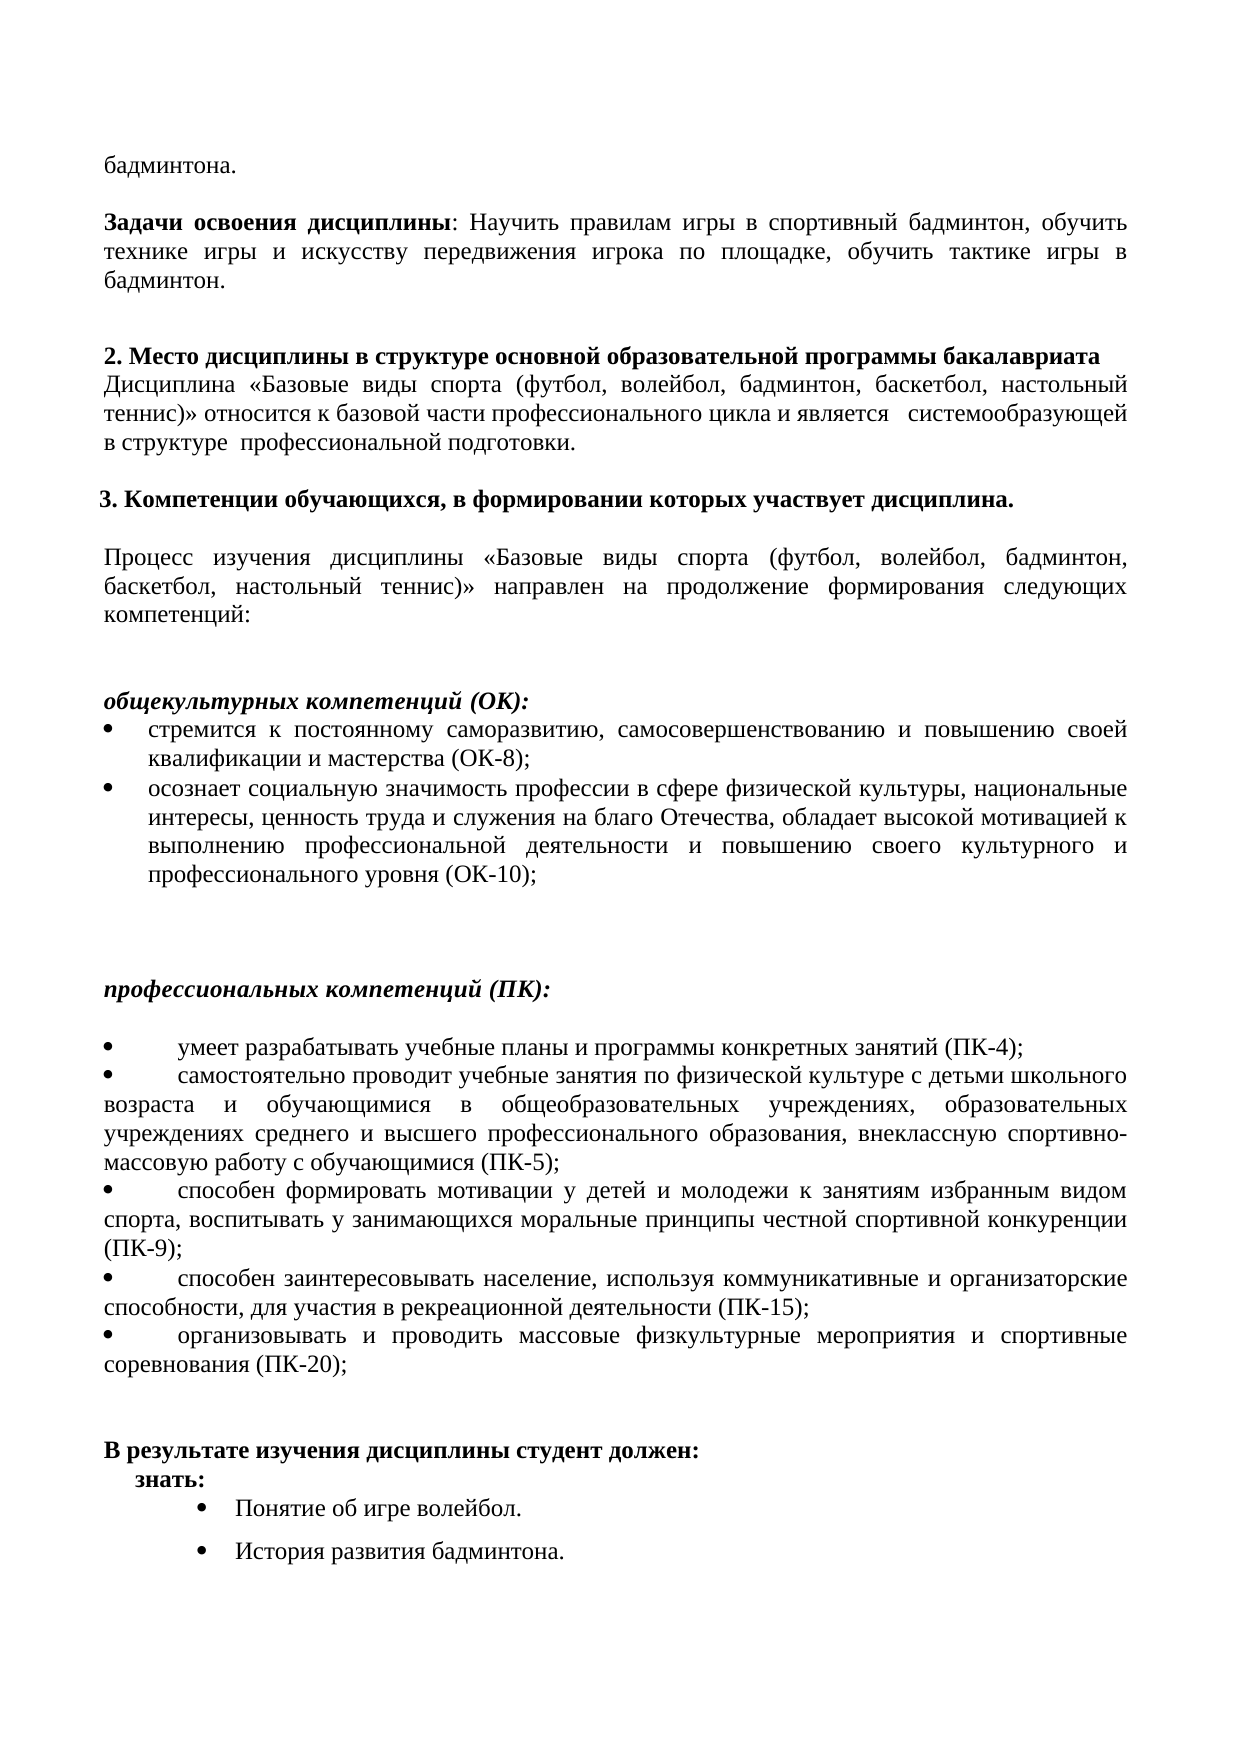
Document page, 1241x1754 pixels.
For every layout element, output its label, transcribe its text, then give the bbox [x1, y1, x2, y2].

text В результате изучения дисциплины студент должен: [103, 1435, 1139, 1464]
text знать: [103, 1464, 1139, 1493]
text 2. Место дисциплины в структуре основной образовательной программы бакалавриата [103, 341, 1128, 369]
list самостоятельно проводит учебные занятия по физической культуре с детьми школьного возраста и обучающимися в общеобразовательных учреждениях, образовательных учреждениях среднего и высшего профессионального образования, внеклассную спортивно-массовую работу с обучающимися (ПК-5); [103, 1061, 1128, 1176]
text Процесс изучения дисциплины «Базовые виды спорта (футбол, волейбол, бадминтон, баскетбол, настольный теннис)» направлен на продолжение формирования следующих компетенций: [103, 542, 1128, 628]
text профессиональных компетенций (ПК): [103, 974, 1139, 1003]
list способен заинтересовывать население, используя коммуникативные и организаторские способности, для участия в рекреационной деятельности (ПК-15); [103, 1263, 1128, 1320]
text 3. Компетенции обучающихся, в формировании которых участвует дисциплина. [74, 484, 1139, 513]
list стремится к постоянному саморазвитию, самосовершенствованию и повышению своей квалификации и мастерства (ОК-8); [103, 714, 1128, 772]
list организовывать и проводить массовые физкультурные мероприятия и спортивные соревнования (ПК-20); [103, 1320, 1128, 1378]
text Задачи освоения дисциплины: Научить правилам игры в спортивный бадминтон, обучить технике игры и искусству передвижения игрока по площадке, обучить тактике игры в бадминтон. [103, 207, 1128, 294]
list Понятие об игре волейбол. [197, 1493, 1128, 1522]
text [103, 150, 1128, 179]
list История развития бадминтона. [197, 1536, 1128, 1565]
text Дисциплина «Базовые виды спорта (футбол, волейбол, бадминтон, баскетбол, настольный теннис)» относится к базовой части профессионального цикла и является системообразующей в структуре профессиональной подготовки. [103, 369, 1128, 456]
text общекультурных компетенций (ОК): [103, 686, 1139, 714]
list умеет разрабатывать учебные планы и программы конкретных занятий (ПК-4); [103, 1032, 1128, 1061]
list способен формировать мотивации у детей и молодежи к занятиям избранным видом спорта, воспитывать у занимающихся моральные принципы честной спортивной конкуренции (ПК-9); [103, 1176, 1128, 1262]
list осознает социальную значимость профессии в сфере физической культуры, национальные интересы, ценность труда и служения на благо Отечества, обладает высокой мотивацией к выполнению профессиональной деятельности и повышению своего культурного и профессионального уровня (ОК-10); [103, 773, 1128, 888]
